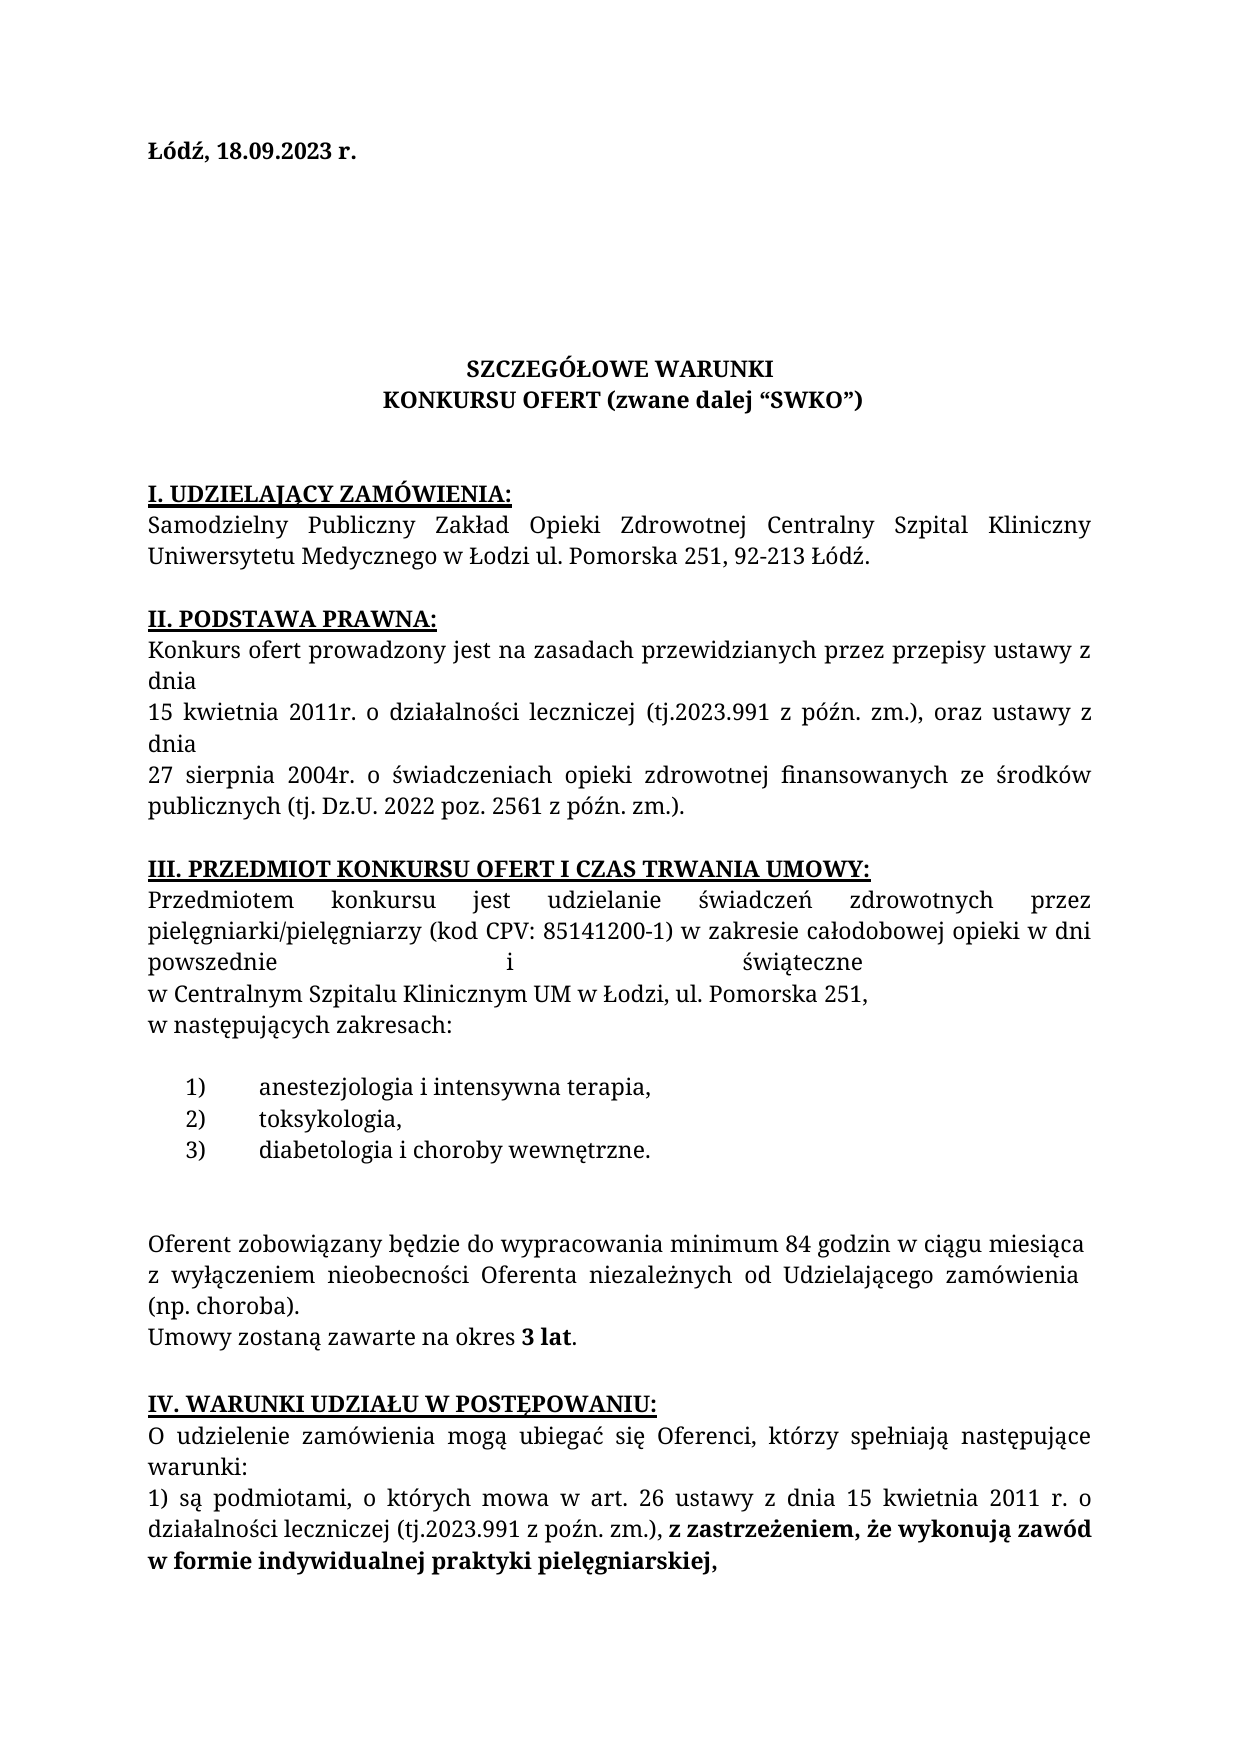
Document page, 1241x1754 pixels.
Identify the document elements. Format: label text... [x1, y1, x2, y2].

list diabetologia i choroby wewnętrzne. [185, 1134, 1092, 1165]
list anestezjologia i intensywna terapia, [185, 1071, 1092, 1102]
title KONKURSU OFERT (zwane dalej “SWKO”) [148, 384, 1092, 415]
text 1) są podmiotami, o których mowa w art. 26 ustawy z dnia 15 kwietnia 2011 r. o działalności leczniczej (tj.2023.991 z poźn. zm.), z zastrzeżeniem, że wykonują zawód w formie indywidualnej praktyki pielęgniarskiej, [148, 1482, 1092, 1576]
list toksykologia, [185, 1102, 1092, 1134]
text Samodzielny Publiczny Zakład Opieki Zdrowotnej Centralny Szpital Kliniczny Uniwersytetu Medycznego w Łodzi ul. Pomorska 251, 92-213 Łódź. [148, 509, 1092, 571]
text IV. WARUNKI UDZIAŁU W POSTĘPOWANIU: [148, 1388, 1092, 1420]
text Przedmiotem konkursu jest udzielanie świadczeń zdrowotnych przez pielęgniarki/pielęgniarzy (kod CPV: 85141200-1) w zakresie całodobowej opieki w dni powszednie i świąteczne w Centralnym Szpitalu Klinicznym UM w Łodzi, ul. Pomorska 251, [148, 884, 1092, 1009]
text I. UDZIELAJĄCY ZAMÓWIENIA: [148, 478, 1092, 509]
title SZCZEGÓŁOWE WARUNKI [148, 353, 1092, 384]
title Łódź, 18.09.2023 r. [148, 135, 1092, 166]
text O udzielenie zamówienia mogą ubiegać się Oferenci, którzy spełniają następujące warunki: [148, 1420, 1092, 1482]
text II. PODSTAWA PRAWNA: [148, 603, 1092, 634]
text Oferent zobowiązany będzie do wypracowania minimum 84 godzin w ciągu miesiąca z wyłączeniem nieobecności Oferenta niezależnych od Udzielającego zamówienia (np. choroba). [148, 1227, 1092, 1321]
text III. PRZEDMIOT KONKURSU OFERT I CZAS TRWANIA UMOWY: [148, 852, 1092, 884]
text Konkurs ofert prowadzony jest na zasadach przewidzianych przez przepisy ustawy z dnia 15 kwietnia 2011r. o działalności leczniczej (tj.2023.991 z późn. zm.), oraz ustawy z dnia 27 sierpnia 2004r. o świadczeniach opieki zdrowotnej finansowanych ze środków publicznych (tj. Dz.U. 2022 poz. 2561 z późn. zm.). [148, 634, 1092, 821]
text Umowy zostaną zawarte na okres 3 lat. [148, 1321, 1092, 1352]
text w następujących zakresach: [148, 1009, 1092, 1040]
